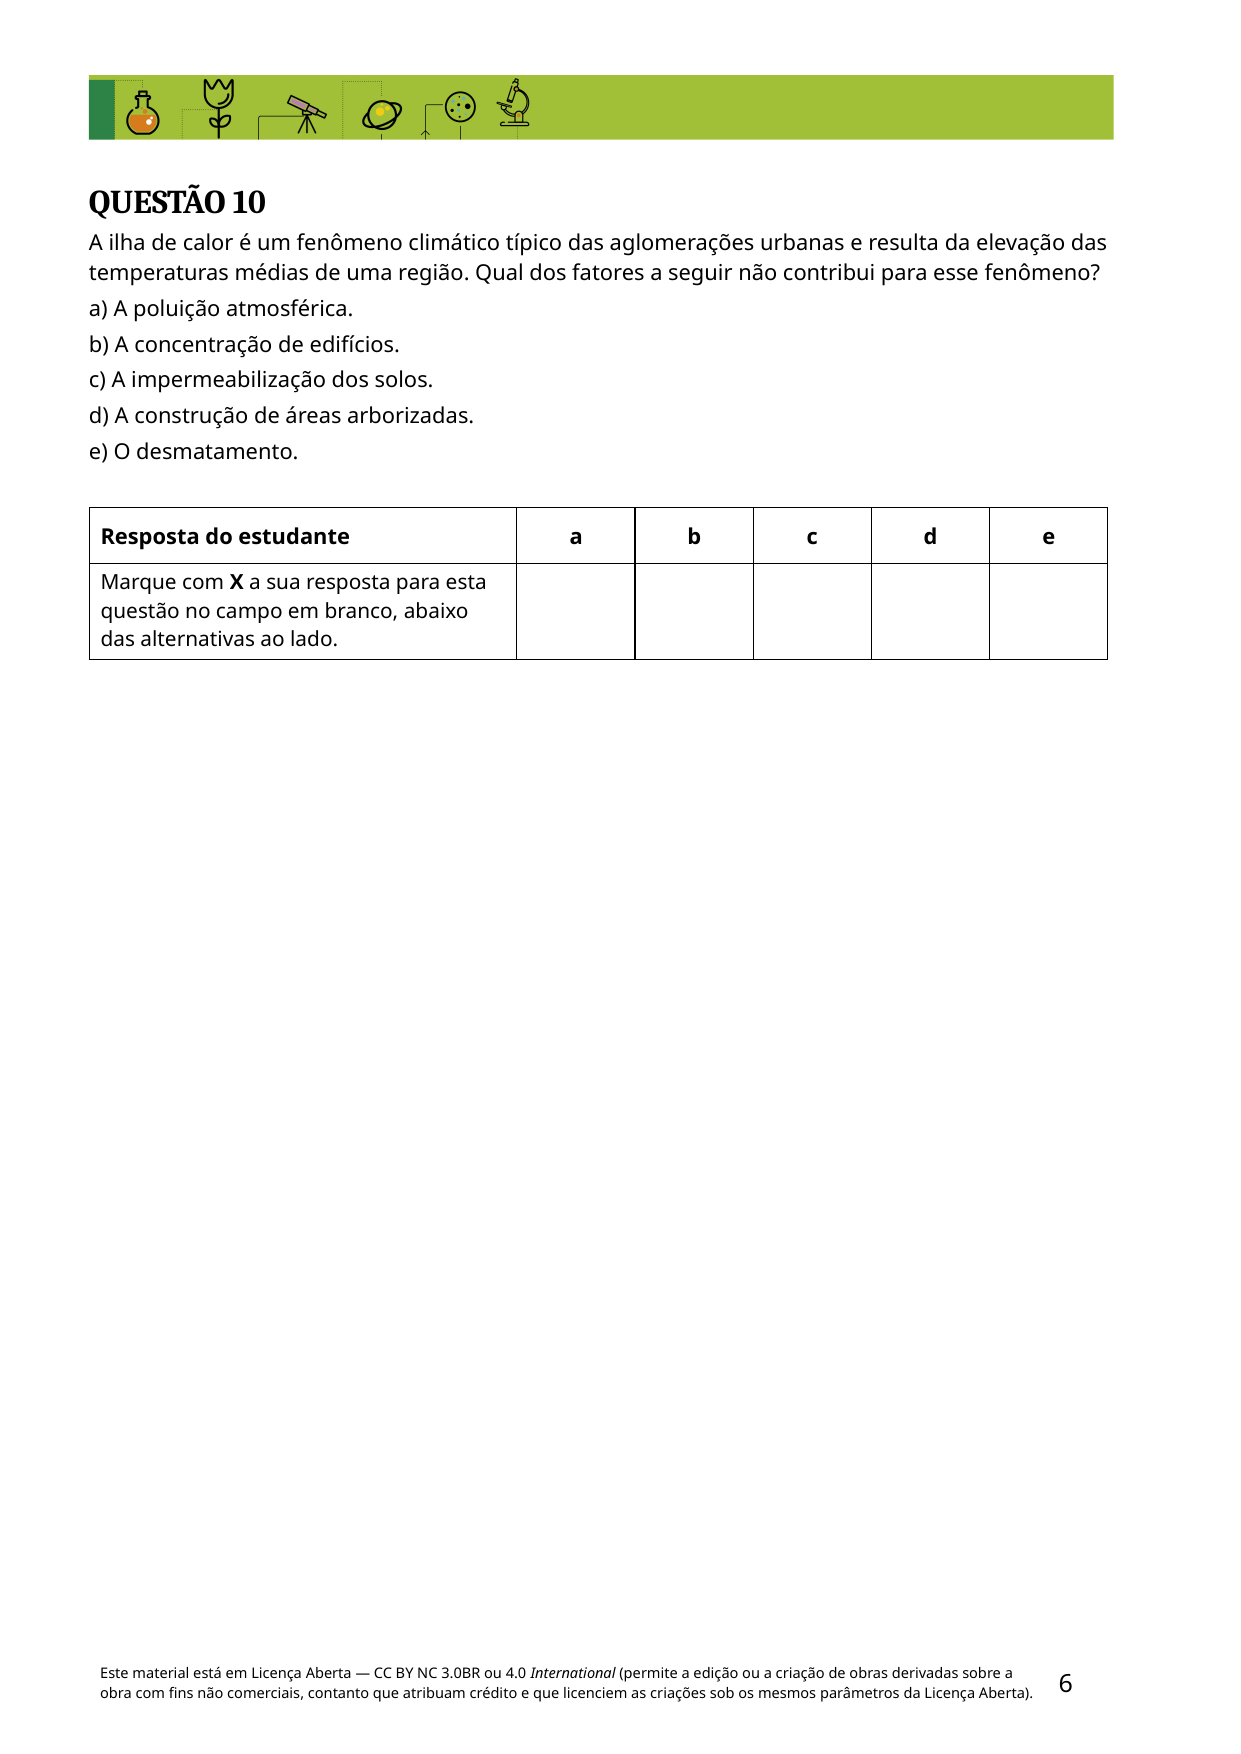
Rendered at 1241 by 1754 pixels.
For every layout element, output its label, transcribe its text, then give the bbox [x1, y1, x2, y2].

text e) O desmatamento. [89, 436, 1122, 466]
table_header b [636, 508, 753, 563]
table_header d [872, 508, 989, 563]
text QUESTÃO 10 [89, 183, 1122, 221]
table_cell [517, 564, 634, 659]
table_cell [990, 564, 1107, 659]
table_cell [872, 564, 989, 659]
table_header c [754, 508, 871, 563]
table_header Resposta do estudante [90, 508, 516, 563]
table_header a [517, 508, 634, 563]
text d) A construção de áreas arborizadas. [89, 400, 1122, 430]
picture [88, 75, 1114, 152]
text A ilha de calor é um fenômeno climático típico das aglomerações urbanas e resulta da elevação das temperaturas médias de uma região. Qual dos fatores a seguir não contribui para esse fenômeno? [89, 227, 1122, 287]
table_cell [754, 564, 871, 659]
table_cell [636, 564, 753, 659]
table_header e [990, 508, 1107, 563]
text b) A concentração de edifícios. [89, 329, 1122, 358]
table_cell Marque com X a sua resposta para esta questão no campo em branco, abaixo das alternativas ao lado. [90, 564, 516, 659]
text c) A impermeabilização dos solos. [89, 364, 1122, 394]
text a) A poluição atmosférica. [89, 293, 1122, 323]
